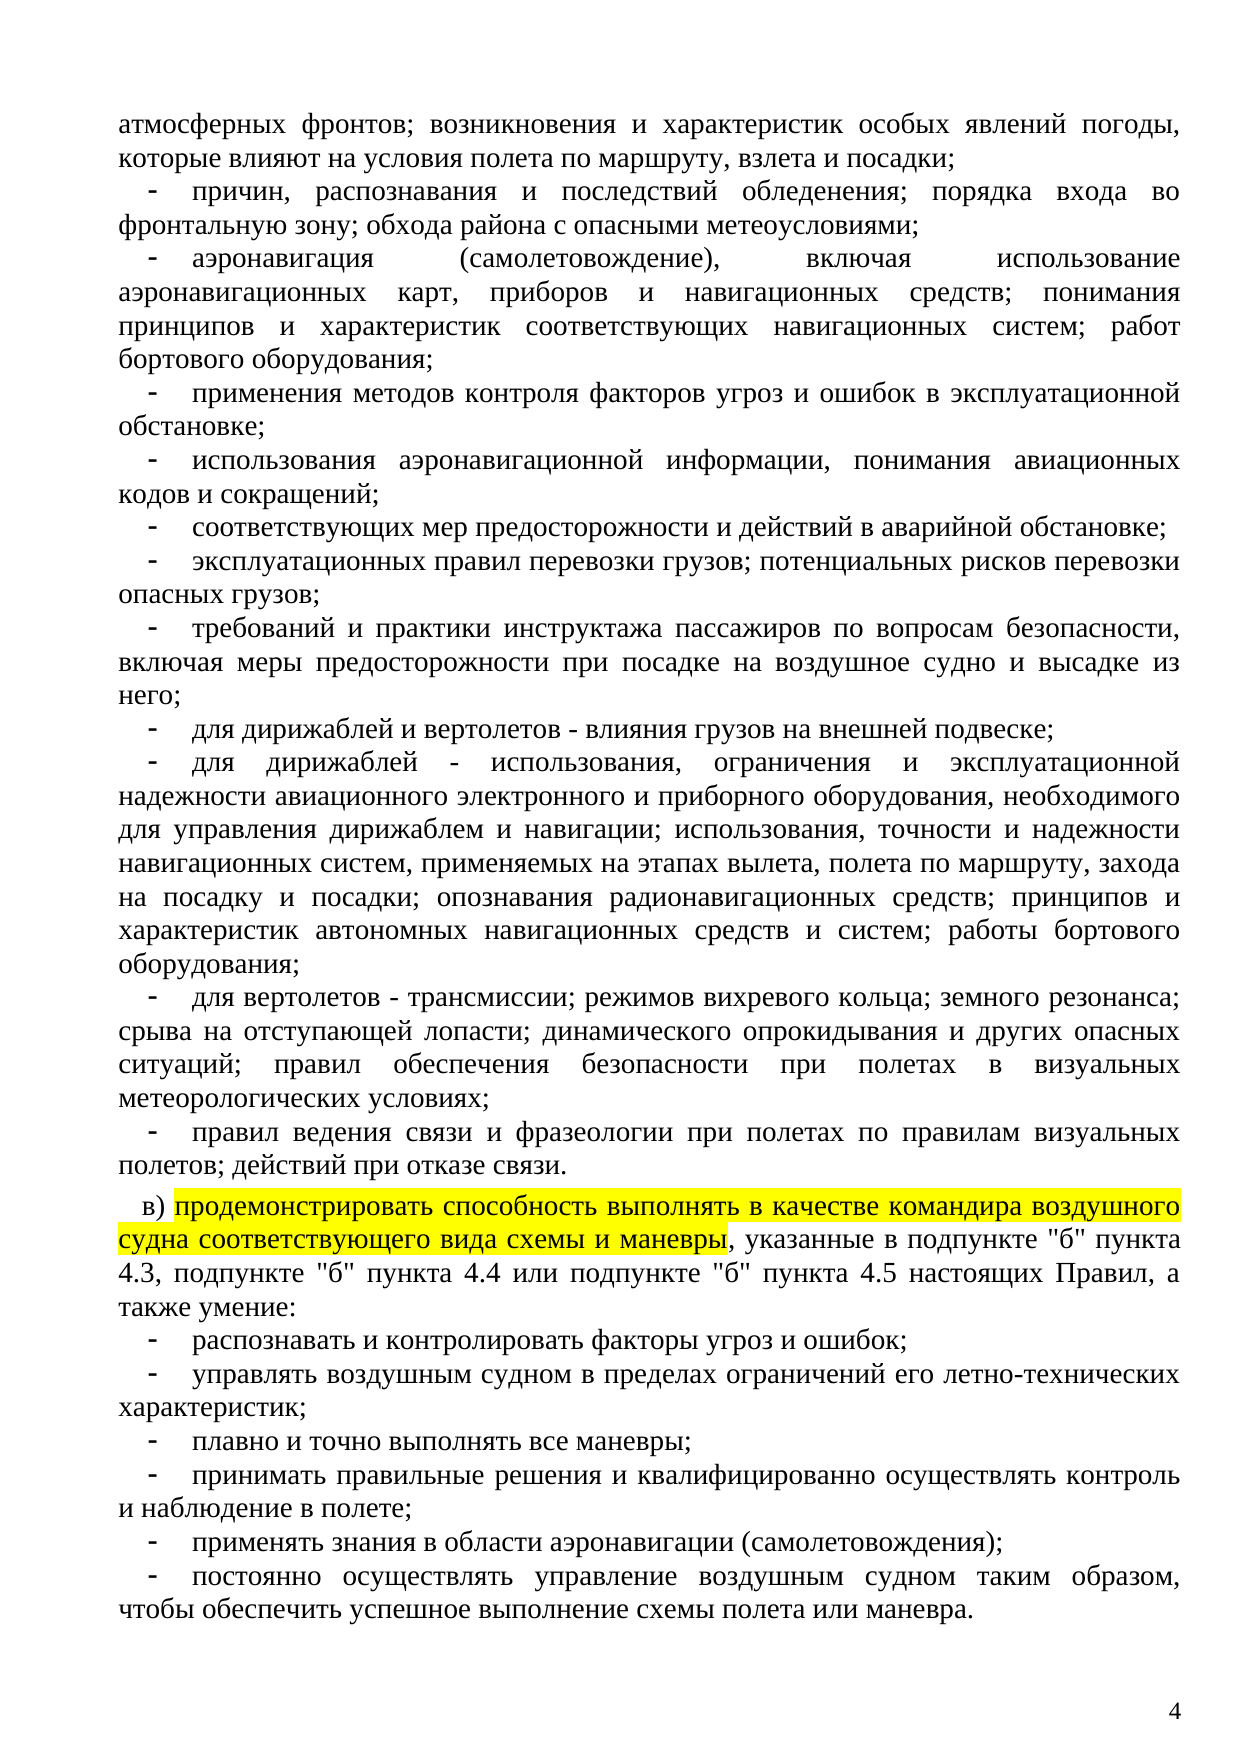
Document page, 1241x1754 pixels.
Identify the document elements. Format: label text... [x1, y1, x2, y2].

list постоянно осуществлять управление воздушным судном таким образом, чтобы обеспечить успешное выполнение схемы полета или маневра. [118, 1558, 1181, 1625]
list эксплуатационных правил перевозки грузов; потенциальных рисков перевозки опасных грузов; [118, 543, 1181, 610]
list для дирижаблей и вертолетов - влияния грузов на внешней подвеске; [118, 711, 1181, 744]
list соответствующих мер предосторожности и действий в аварийной обстановке; [118, 509, 1181, 543]
list требований и практики инструктажа пассажиров по вопросам безопасности, включая меры предосторожности при посадке на воздушное судно и высадке из него; [118, 610, 1181, 711]
list управлять воздушным судном в пределах ограничений его летно-технических характеристик; [118, 1356, 1181, 1423]
list принимать правильные решения и квалифицированно осуществлять контроль и наблюдение в полете; [118, 1457, 1181, 1524]
list для вертолетов - трансмиссии; режимов вихревого кольца; земного резонанса; срыва на отступающей лопасти; динамического опрокидывания и других опасных ситуаций; правил обеспечения безопасности при полетах в визуальных метеорологических условиях; [118, 979, 1181, 1114]
list плавно и точно выполнять все маневры; [118, 1423, 1181, 1457]
list применять знания в области аэронавигации (самолетовождения); [118, 1524, 1181, 1558]
text в) продемонстрировать способность выполнять в качестве командира воздушного судна соответствующего вида схемы и маневры, указанные в подпункте "б" пункта 4.3, подпункте "б" пункта 4.4 или подпункте "б" пункта 4.5 настоящих Правил, а также умение: [118, 1222, 1181, 1322]
list распознавать и контролировать факторы угроз и ошибок; [118, 1322, 1181, 1356]
list применения методов контроля факторов угроз и ошибок в эксплуатационной обстановке; [118, 375, 1181, 442]
list аэронавигация (самолетовождение), включая использование аэронавигационных карт, приборов и навигационных средств; понимания принципов и характеристик соответствующих навигационных систем; работ бортового оборудования; [118, 241, 1181, 375]
list использования аэронавигационной информации, понимания авиационных кодов и сокращений; [118, 442, 1181, 509]
list правил ведения связи и фразеологии при полетах по правилам визуальных полетов; действий при отказе связи. [118, 1114, 1181, 1181]
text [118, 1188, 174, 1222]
list причин, распознавания и последствий обледенения; порядка входа во фронтальную зону; обхода района с опасными метеоусловиями; [118, 173, 1181, 241]
list для дирижаблей - использования, ограничения и эксплуатационной надежности авиационного электронного и приборного оборудования, необходимого для управления дирижаблем и навигации; использования, точности и надежности навигационных систем, применяемых на этапах вылета, полета по маршруту, захода на посадку и посадки; опознавания радионавигационных средств; принципов и характеристик автономных навигационных средств и систем; работы бортового оборудования; [118, 744, 1181, 979]
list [118, 106, 1181, 173]
